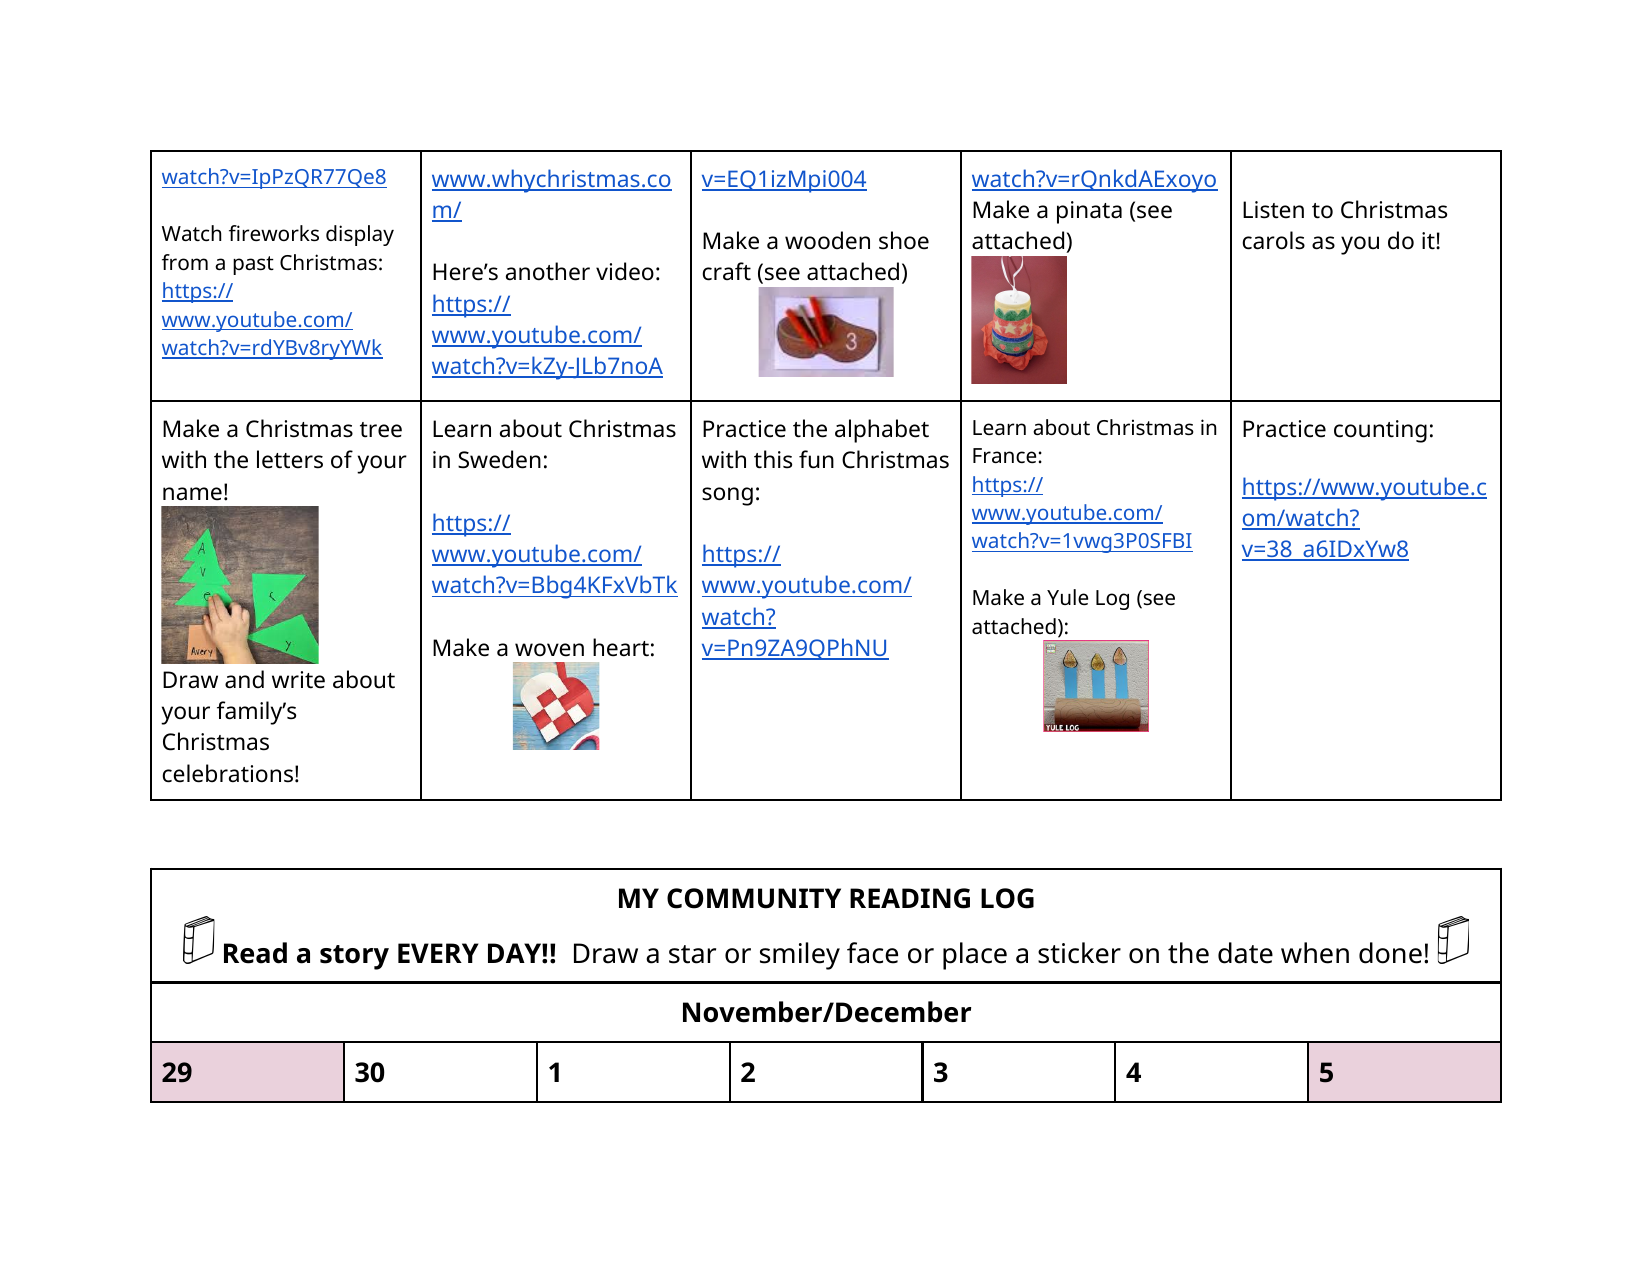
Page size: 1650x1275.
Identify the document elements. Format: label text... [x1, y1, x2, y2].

table_cell 29 [152, 1043, 343, 1101]
table_cell November/December [152, 984, 1500, 1041]
table_cell Make a Christmas tree with the letters of your name! Draw and write about your family’s Christmas celebrations! [152, 402, 420, 799]
picture [183, 916, 215, 964]
table_cell 5 [1309, 1043, 1500, 1101]
picture [971, 256, 1067, 384]
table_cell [1232, 152, 1500, 400]
table_cell Learn about Christmas in France: https://www.youtube.com/watch?v=1vwg3P0SFBI Make a Yule Log (see attached): [962, 402, 1230, 799]
table_header MY COMMUNITY READING LOG Read a story EVERY DAY!! Draw a star or smiley face or place a sticker on the date when done! [152, 870, 1500, 981]
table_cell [422, 152, 690, 400]
picture [161, 506, 319, 664]
table_cell Practice the alphabet with this fun Christmas song: https://www.youtube.com/watch?v=Pn9ZA9QPhNU [692, 402, 960, 799]
table_cell 1 [538, 1043, 729, 1101]
picture [1437, 916, 1469, 964]
table_cell 4 [1116, 1043, 1307, 1101]
picture [1043, 640, 1149, 732]
table_cell Learn about Christmas in Sweden: https://www.youtube.com/watch?v=Bbg4KFxVbTk Make a woven heart: [422, 402, 690, 799]
table_cell 2 [731, 1043, 921, 1101]
table_cell 3 [924, 1043, 1114, 1101]
table_cell Practice counting: https://www.youtube.com/watch?v=38_a6IDxYw8 [1232, 402, 1500, 799]
picture [758, 287, 894, 377]
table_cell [962, 152, 1230, 400]
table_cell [152, 152, 420, 400]
picture [512, 662, 600, 750]
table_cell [692, 152, 960, 400]
table_cell 30 [345, 1043, 536, 1101]
